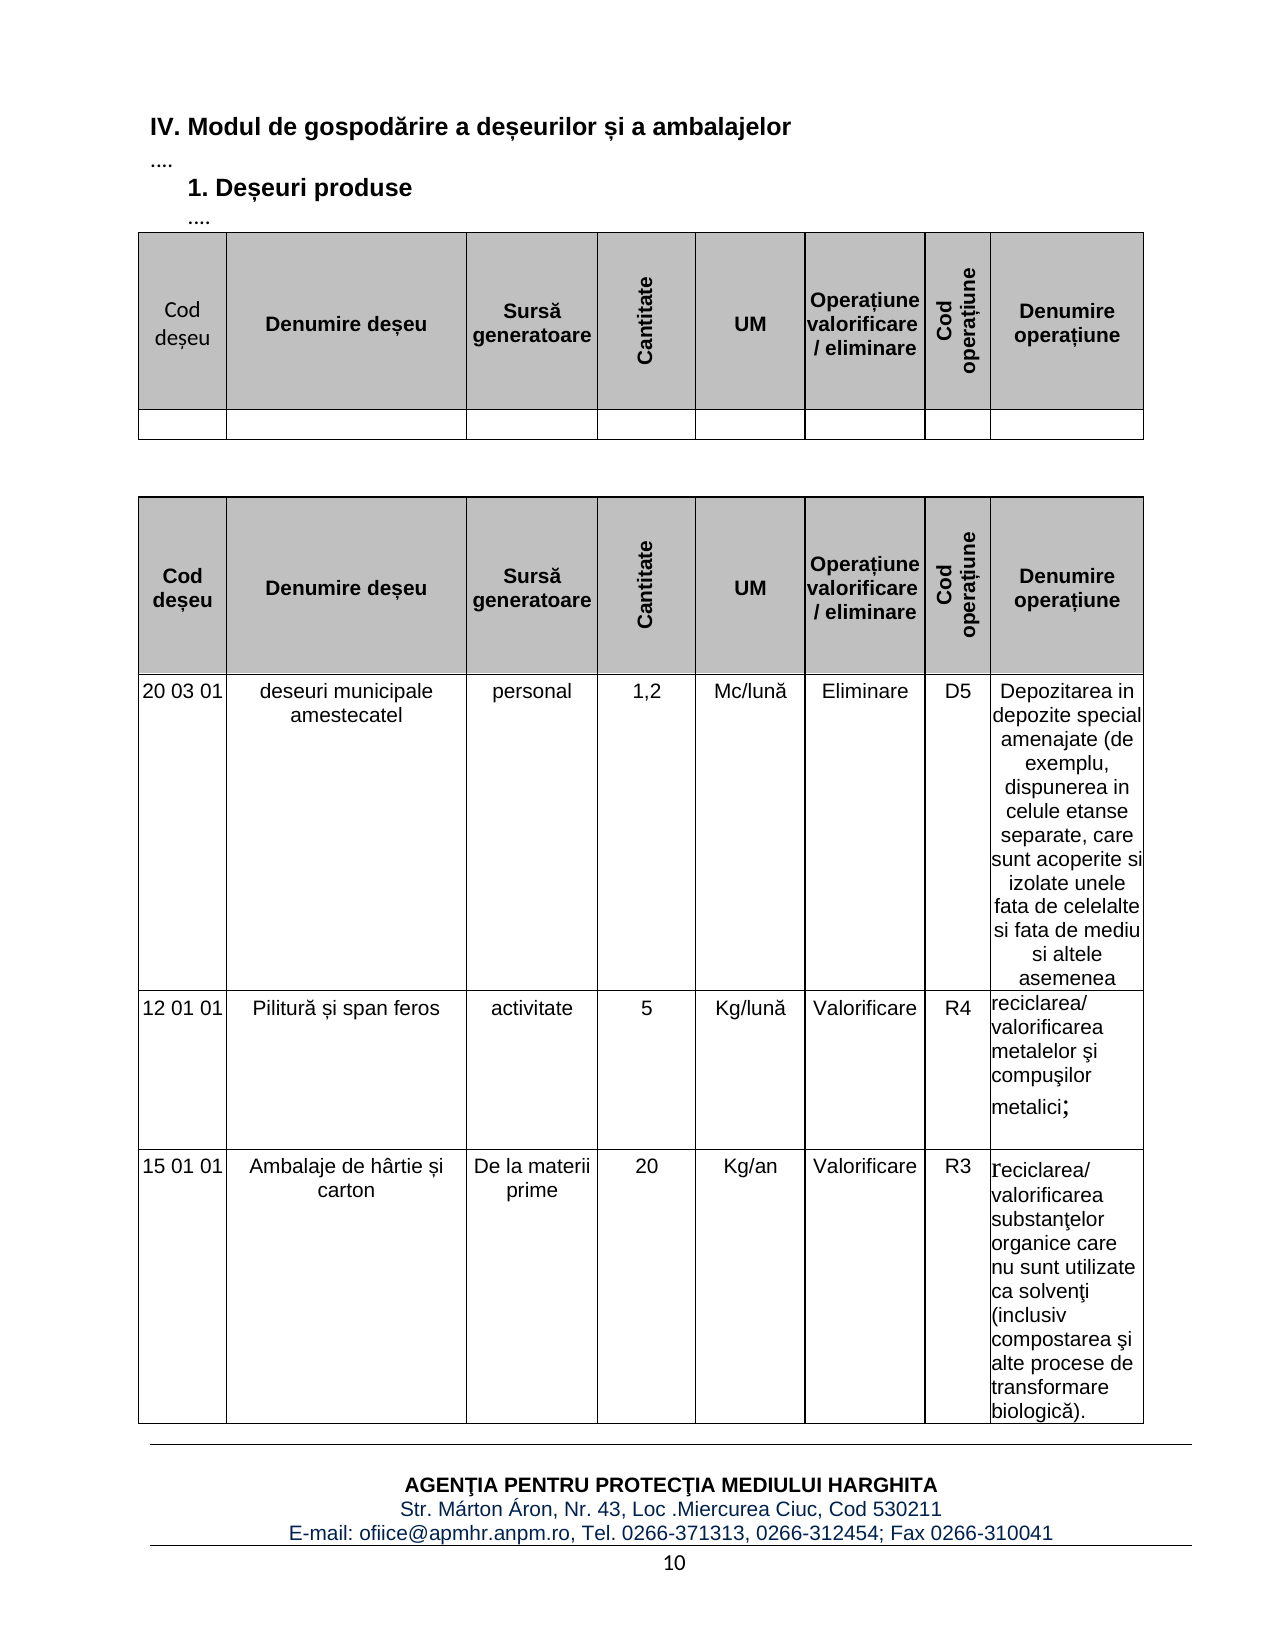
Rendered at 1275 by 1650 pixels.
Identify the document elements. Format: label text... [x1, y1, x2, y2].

subtitle 1. Deșeuri produse [187, 173, 1192, 202]
subtitle IV. Modul de gospodărire a deșeurilor și a ambalajelor [150, 112, 1192, 141]
